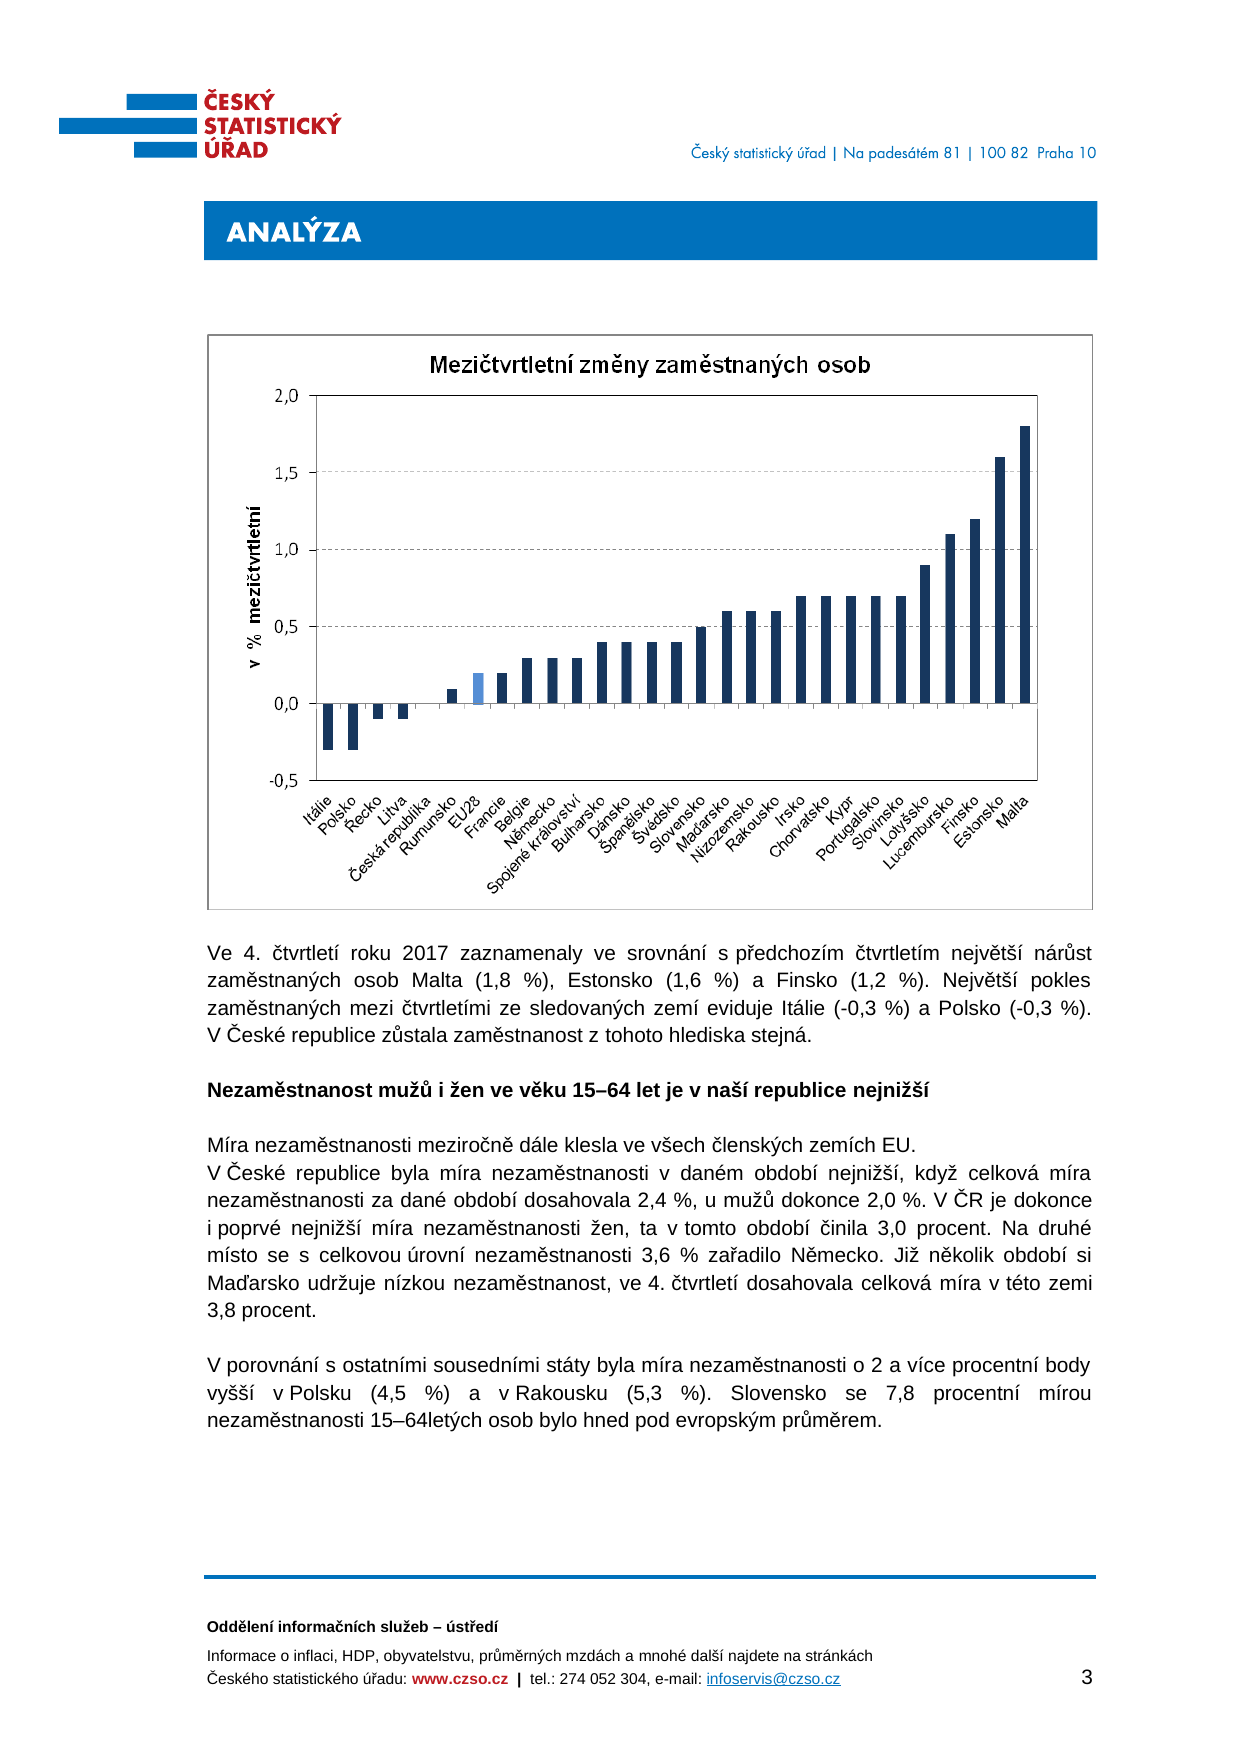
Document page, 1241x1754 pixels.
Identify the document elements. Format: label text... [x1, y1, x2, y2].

text Míra nezaměstnanosti meziročně dále klesla ve všech členských zemích EU. [207, 1133, 1092, 1157]
text V porovnání s ostatními sousedními státy byla míra nezaměstnanosti o 2 a více procentní body vyšší v Polsku (4,5 %) a v Rakousku (5,3 %). Slovensko se 7,8 procentní mírou nezaměstnanosti 15–64letých osob bylo hned pod evropským průměrem. [207, 1353, 1092, 1432]
picture [206, 334, 1093, 910]
text Ve 4. čtvrtletí roku 2017 zaznamenaly ve srovnání s předchozím čtvrtletím největší nárůst zaměstnaných osob Malta (1,8 %), Estonsko (1,6 %) a Finsko (1,2 %). Největší pokles zaměstnaných mezi čtvrtletími ze sledovaných zemí eviduje Itálie (-0,3 %) a Polsko (-0,3 %). V České republice zůstala zaměstnanost z tohoto hlediska stejná. [207, 941, 1092, 1047]
text V České republice byla míra nezaměstnanosti v daném období nejnižší, když celková míra nezaměstnanosti za dané období dosahovala 2,4 %, u mužů dokonce 2,0 %. V ČR je dokonce i poprvé nejnižší míra nezaměstnanosti žen, ta v tomto období činila 3,0 procent. Na druhé místo se s celkovou úrovní nezaměstnanosti 3,6 % zařadilo Německo. Již několik období si Maďarsko udržuje nízkou nezaměstnanost, ve 4. čtvrtletí dosahovala celková míra v této zemi 3,8 procent. [207, 1161, 1092, 1322]
subtitle Nezaměstnanost mužů i žen ve věku 15–64 let je v naší republice nejnižší [207, 1078, 1092, 1102]
